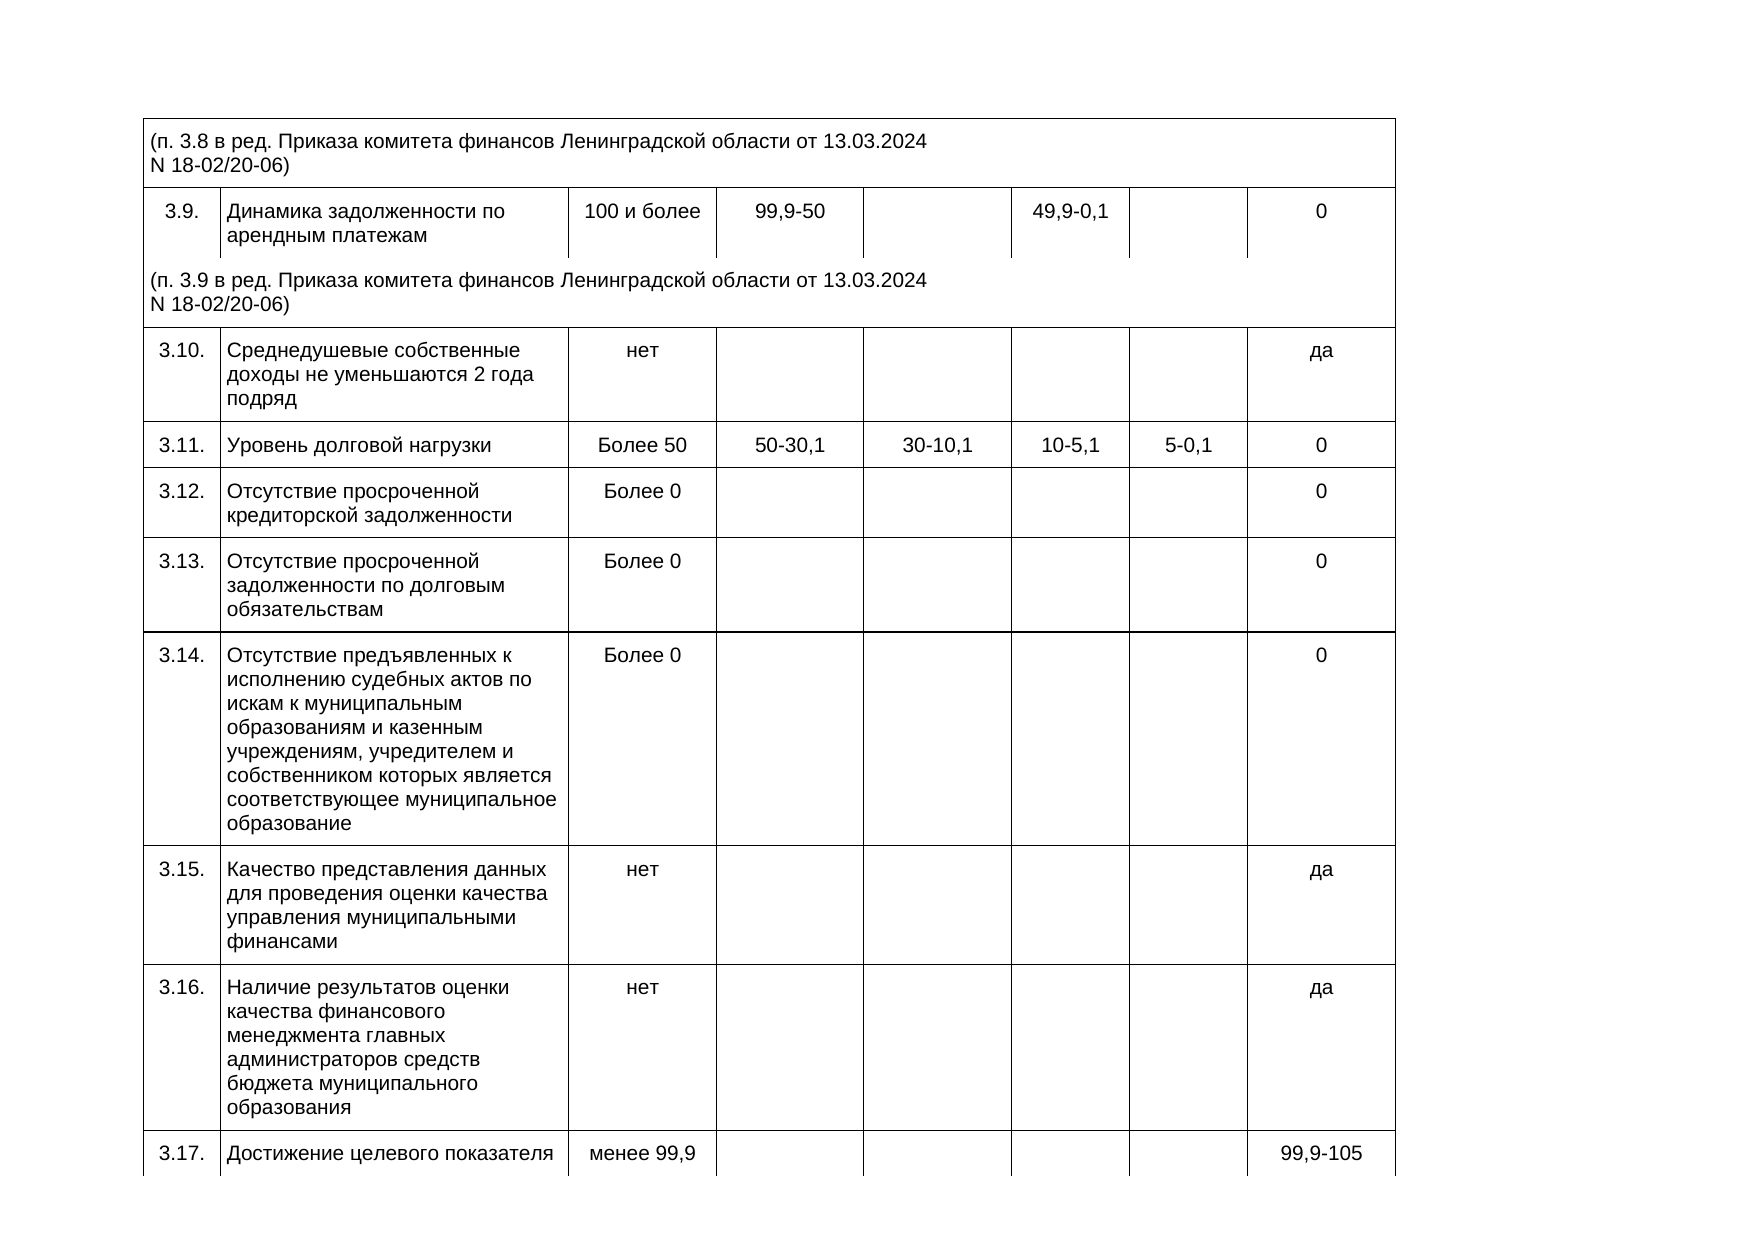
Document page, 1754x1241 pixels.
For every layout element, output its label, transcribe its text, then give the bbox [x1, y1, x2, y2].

table_cell Более 50 [569, 422, 716, 467]
table_cell 3.10. [144, 328, 220, 421]
table_cell [717, 328, 863, 421]
table_cell 3.17. [144, 1131, 220, 1176]
table_cell да [1248, 846, 1395, 963]
table_cell [1012, 965, 1129, 1129]
table_cell Уровень долговой нагрузки [221, 422, 568, 467]
table_cell нет [569, 965, 716, 1129]
table_cell [864, 633, 1011, 845]
table_cell 5-0,1 [1130, 422, 1247, 467]
table_cell [717, 468, 863, 537]
table_cell [717, 633, 863, 845]
table_cell Наличие результатов оценки качества финансового менеджмента главных администраторов средств бюджета муниципального образования [221, 965, 568, 1129]
table_cell 3.12. [144, 468, 220, 537]
table_cell [1012, 1131, 1129, 1176]
table_cell [1130, 188, 1247, 257]
table_cell нет [569, 328, 716, 421]
table_cell Среднедушевые собственные доходы не уменьшаются 2 года подряд [221, 328, 568, 421]
table_cell Отсутствие просроченной кредиторской задолженности [221, 468, 568, 537]
table_cell 0 [1248, 188, 1395, 257]
table_cell 100 и более [569, 188, 716, 257]
table_cell [1012, 468, 1129, 537]
table_cell (п. 3.8 в ред. Приказа комитета финансов Ленинградской области от 13.03.2024 N 18-02/20-06) [144, 119, 1395, 187]
table_cell 0 [1248, 633, 1395, 845]
table_cell 30-10,1 [864, 422, 1011, 467]
table_cell [1130, 328, 1247, 421]
table_cell [864, 188, 1011, 257]
table_cell [1130, 1131, 1247, 1176]
table_cell 50-30,1 [717, 422, 863, 467]
table_cell Более 0 [569, 468, 716, 537]
table_cell [1012, 538, 1129, 631]
table_cell [717, 965, 863, 1129]
table_cell [864, 328, 1011, 421]
table_cell 0 [1248, 422, 1395, 467]
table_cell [221, 1131, 568, 1176]
table_cell [1130, 846, 1247, 963]
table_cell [569, 1131, 716, 1176]
table_cell Более 0 [569, 633, 716, 845]
table_cell 3.13. [144, 538, 220, 631]
table_cell 3.11. [144, 422, 220, 467]
table_cell да [1248, 328, 1395, 421]
table_cell 49,9-0,1 [1012, 188, 1129, 257]
table_cell [1130, 633, 1247, 845]
table_cell [864, 846, 1011, 963]
table_cell 0 [1248, 468, 1395, 537]
table_cell [1012, 328, 1129, 421]
table_cell Отсутствие предъявленных к исполнению судебных актов по искам к муниципальным образованиям и казенным учреждениям, учредителем и собственником которых является соответствующее муниципальное образование [221, 633, 568, 845]
table_cell 3.14. [144, 633, 220, 845]
table_cell Качество представления данных для проведения оценки качества управления муниципальными финансами [221, 846, 568, 963]
table_cell [1130, 965, 1247, 1129]
table_cell [1012, 846, 1129, 963]
table_cell [1012, 633, 1129, 845]
table_cell 0 [1248, 538, 1395, 631]
table_cell 3.15. [144, 846, 220, 963]
table_cell [717, 538, 863, 631]
table_cell 10-5,1 [1012, 422, 1129, 467]
table_cell [1130, 538, 1247, 631]
table_cell [864, 538, 1011, 631]
table_cell 3.16. [144, 965, 220, 1129]
table_cell [864, 965, 1011, 1129]
table_cell [717, 1131, 863, 1176]
table_cell [864, 1131, 1011, 1176]
table_cell 99,9-105 [1248, 1131, 1395, 1176]
table_cell [717, 846, 863, 963]
table_cell 3.9. [144, 188, 220, 257]
table_cell Динамика задолженности по арендным платежам [221, 188, 568, 257]
table_cell да [1248, 965, 1395, 1129]
table_cell Отсутствие просроченной задолженности по долговым обязательствам [221, 538, 568, 631]
table_cell нет [569, 846, 716, 963]
table_cell Более 0 [569, 538, 716, 631]
table_cell [864, 468, 1011, 537]
table_cell (п. 3.9 в ред. Приказа комитета финансов Ленинградской области от 13.03.2024 N 18-02/20-06) [144, 258, 1395, 327]
table_cell 99,9-50 [717, 188, 863, 257]
table_cell [1130, 468, 1247, 537]
